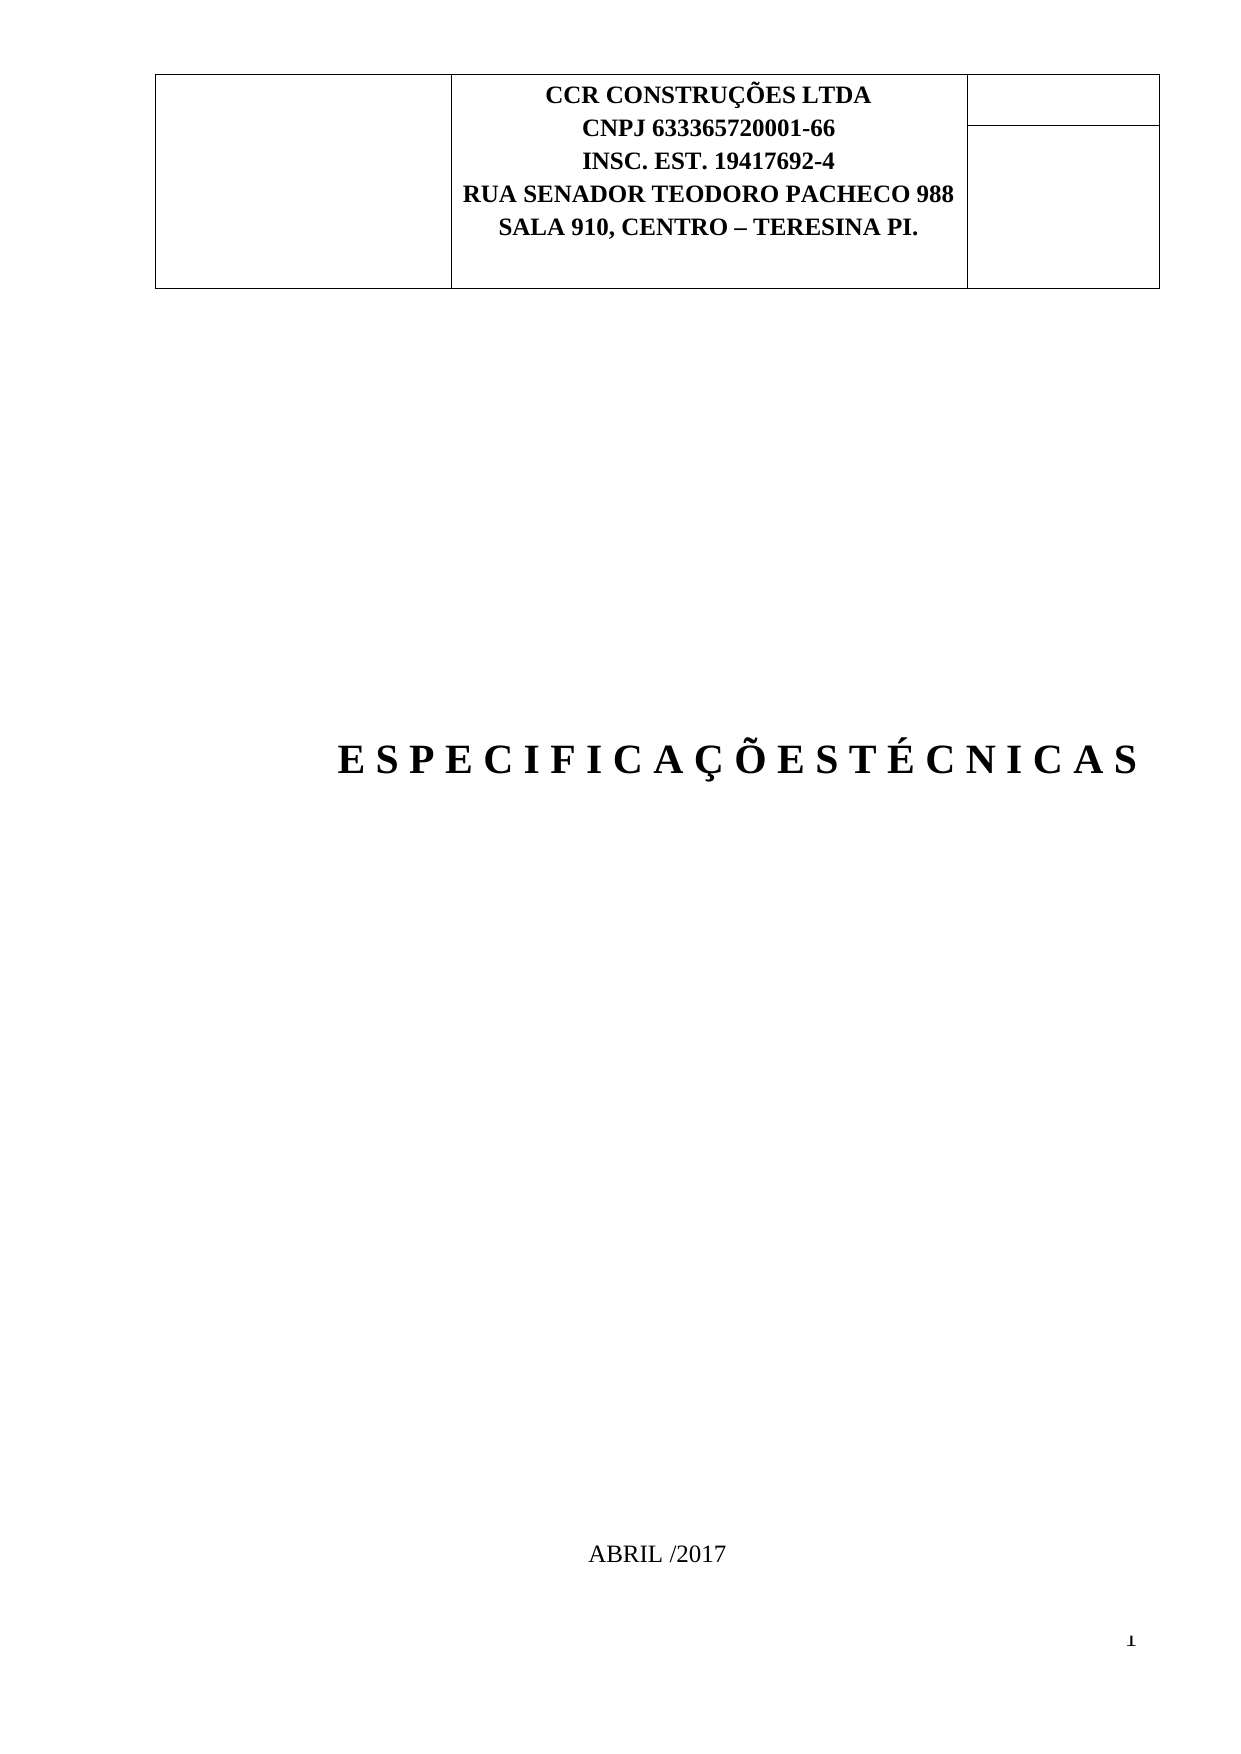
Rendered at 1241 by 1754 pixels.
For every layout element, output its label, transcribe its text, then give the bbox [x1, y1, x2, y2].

text E S P E C I F I C A Ç Õ E S T É C N I C A S [177, 734, 1137, 782]
text ABRIL /2017 [177, 1539, 1137, 1568]
